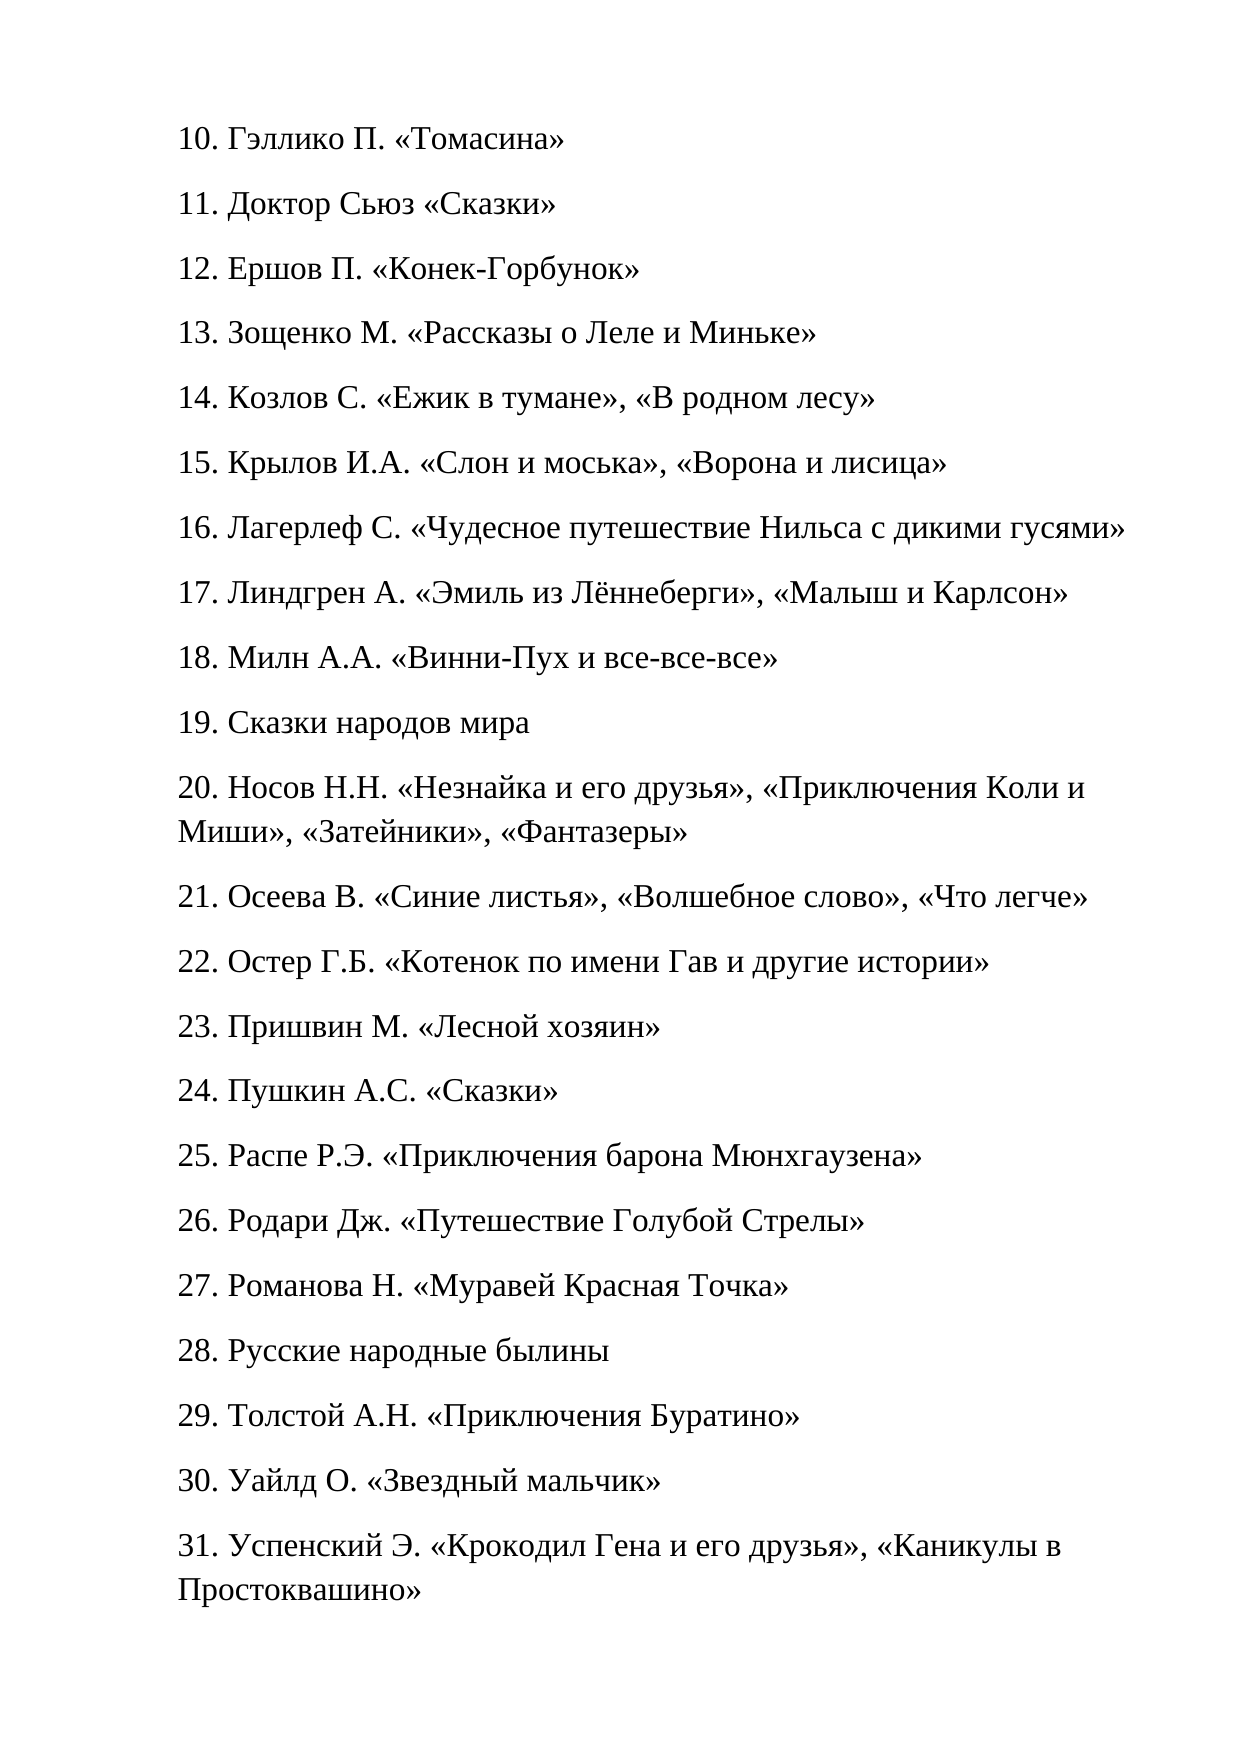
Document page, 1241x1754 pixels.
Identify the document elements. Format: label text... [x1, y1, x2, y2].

text 28. Русские народные былины [177, 1330, 1152, 1369]
text 22. Остер Г.Б. «Котенок по имени Гав и другие истории» [177, 941, 1152, 979]
text 15. Крылов И.А. «Слон и моська», «Ворона и лисица» [177, 443, 1152, 481]
text 19. Сказки народов мира [177, 702, 1152, 741]
text 12. Ершов П. «Конек-Горбунок» [177, 248, 1152, 286]
text 26. Родари Дж. «Путешествие Голубой Стрелы» [177, 1201, 1152, 1239]
text 31. Успенский Э. «Крокодил Гена и его друзья», «Каникулы в Простоквашино» [177, 1525, 1152, 1607]
text 25. Распе Р.Э. «Приключения барона Мюнхгаузена» [177, 1136, 1152, 1174]
text 30. Уайлд О. «Звездный мальчик» [177, 1460, 1152, 1498]
text 27. Романова Н. «Муравей Красная Точка» [177, 1265, 1152, 1304]
text 21. Осеева В. «Синие листья», «Волшебное слово», «Что легче» [177, 876, 1152, 914]
text 10. Гэллико П. «Томасина» [177, 118, 1152, 156]
text 17. Линдгрен А. «Эмиль из Лённеберги», «Малыш и Карлсон» [177, 572, 1152, 611]
text 13. Зощенко М. «Рассказы о Леле и Миньке» [177, 313, 1152, 351]
text 11. Доктор Сьюз «Сказки» [177, 183, 1152, 221]
text 23. Пришвин М. «Лесной хозяин» [177, 1006, 1152, 1044]
text 16. Лагерлеф С. «Чудесное путешествие Нильса с дикими гусями» [177, 507, 1152, 546]
text 29. Толстой А.Н. «Приключения Буратино» [177, 1395, 1152, 1433]
text 18. Милн А.А. «Винни-Пух и все-все-все» [177, 637, 1152, 676]
text 14. Козлов С. «Ежик в тумане», «В родном лесу» [177, 378, 1152, 416]
text 24. Пушкин А.С. «Сказки» [177, 1071, 1152, 1109]
text 20. Носов Н.Н. «Незнайка и его друзья», «Приключения Коли и Миши», «Затейники», «Фантазеры» [177, 767, 1152, 849]
